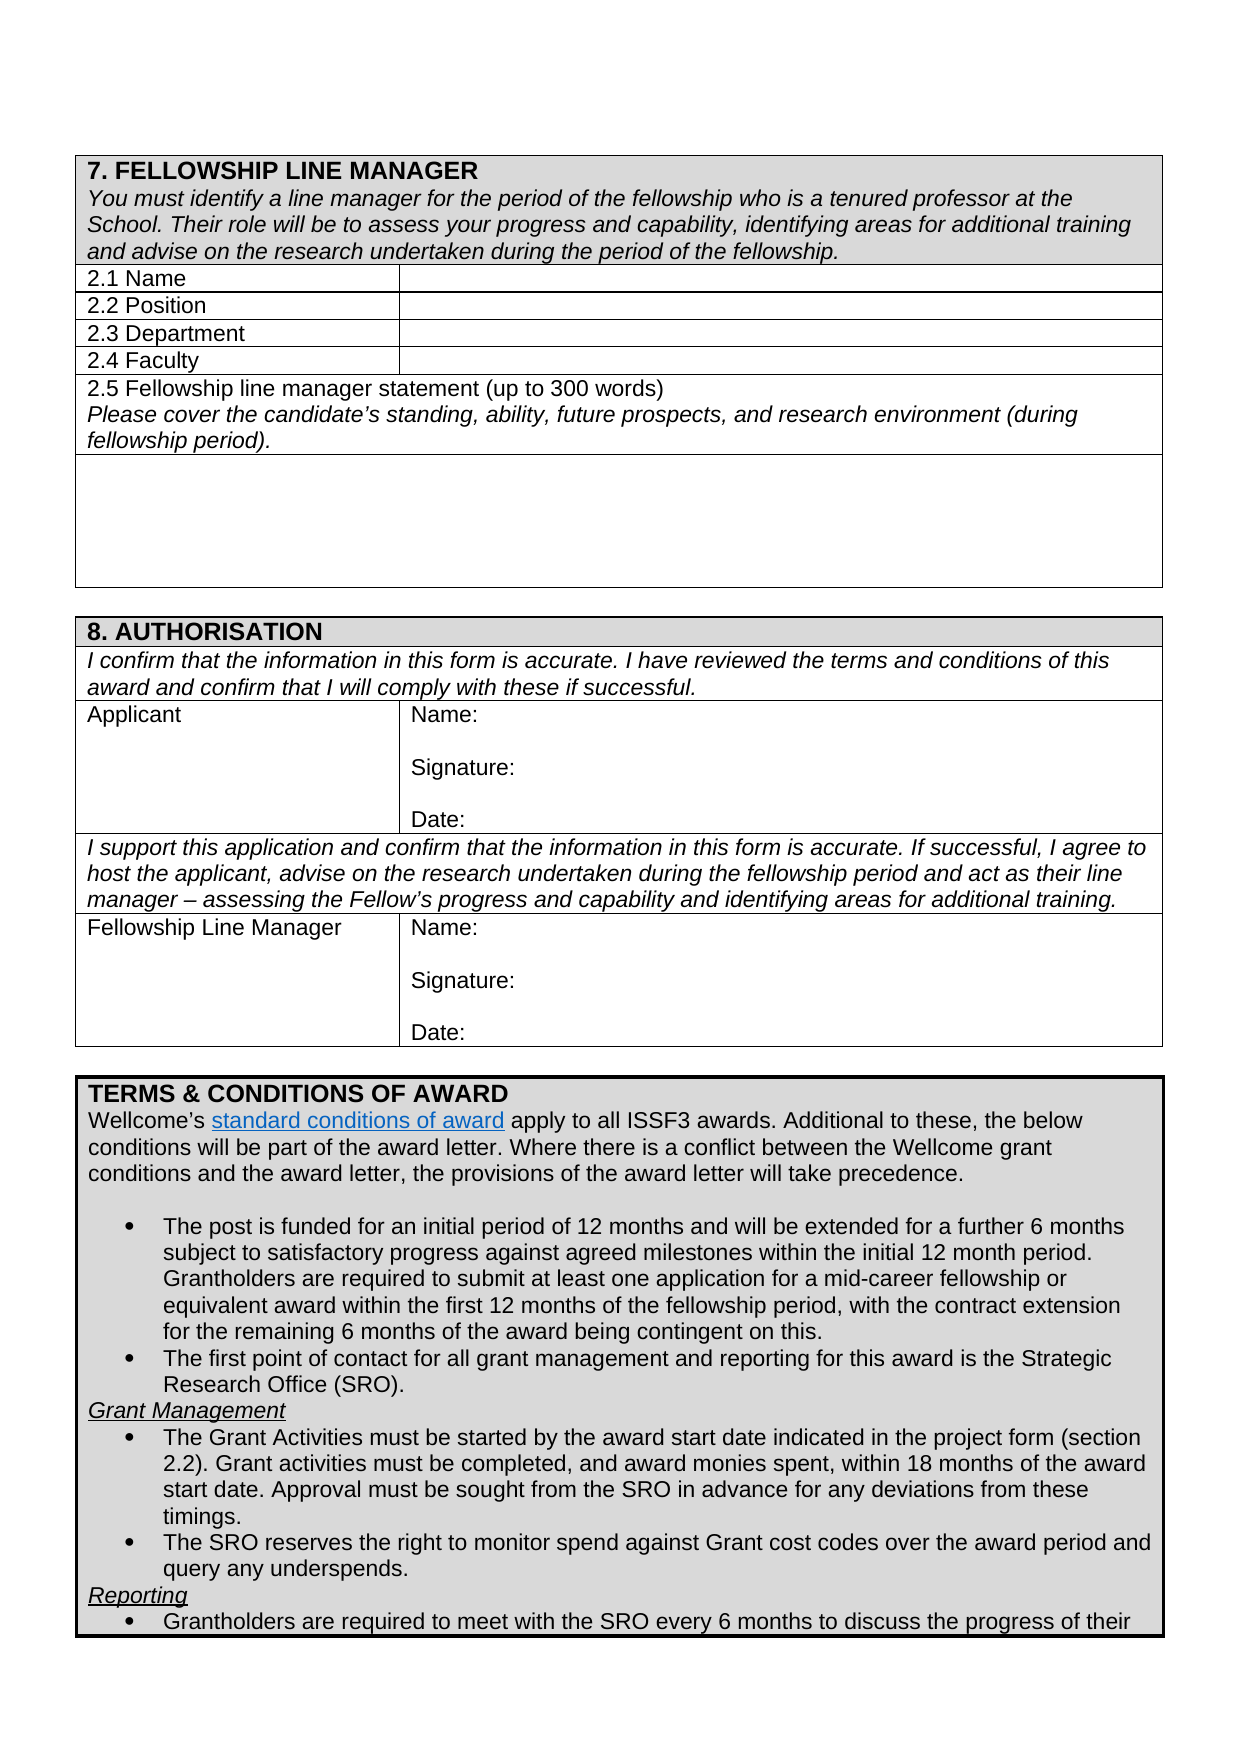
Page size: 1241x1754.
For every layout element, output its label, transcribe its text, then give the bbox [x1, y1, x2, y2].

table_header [78, 1079, 1162, 1634]
table_cell Name: Signature: Date: [400, 701, 1162, 833]
table_header 8. AUTHORISATION [76, 618, 1162, 646]
table_cell [400, 320, 1162, 346]
table_cell 2.5 Fellowship line manager statement (up to 300 words) Please cover the candidate’s standing, ability, future prospects, and research environment (during fellowship period). [76, 375, 1162, 454]
table_cell [400, 265, 1162, 291]
table_cell 2.2 Position [76, 293, 399, 319]
table_header 7. FELLOWSHIP LINE MANAGER You must identify a line manager for the period of the fellowship who is a tenured professor at the School. Their role will be to assess your progress and capability, identifying areas for additional training and advise on the research undertaken during the period of the fellowship. [76, 156, 1162, 264]
table_cell 2.1 Name [76, 265, 399, 291]
table_cell I confirm that the information in this form is accurate. I have reviewed the terms and conditions of this award and confirm that I will comply with these if successful. [76, 647, 1162, 700]
table_cell [400, 293, 1162, 319]
table_cell Applicant [76, 701, 399, 833]
table_cell Name: Signature: Date: [400, 914, 1162, 1046]
table_cell [76, 455, 1162, 587]
table_cell Fellowship Line Manager [76, 914, 399, 1046]
table_cell I support this application and confirm that the information in this form is accurate. If successful, I agree to host the applicant, advise on the research undertaken during the fellowship period and act as their line manager – assessing the Fellow’s progress and capability and identifying areas for additional training. [76, 834, 1162, 913]
table_cell [400, 347, 1162, 374]
table_cell 2.4 Faculty [76, 347, 399, 374]
table_cell 2.3 Department [76, 320, 399, 346]
